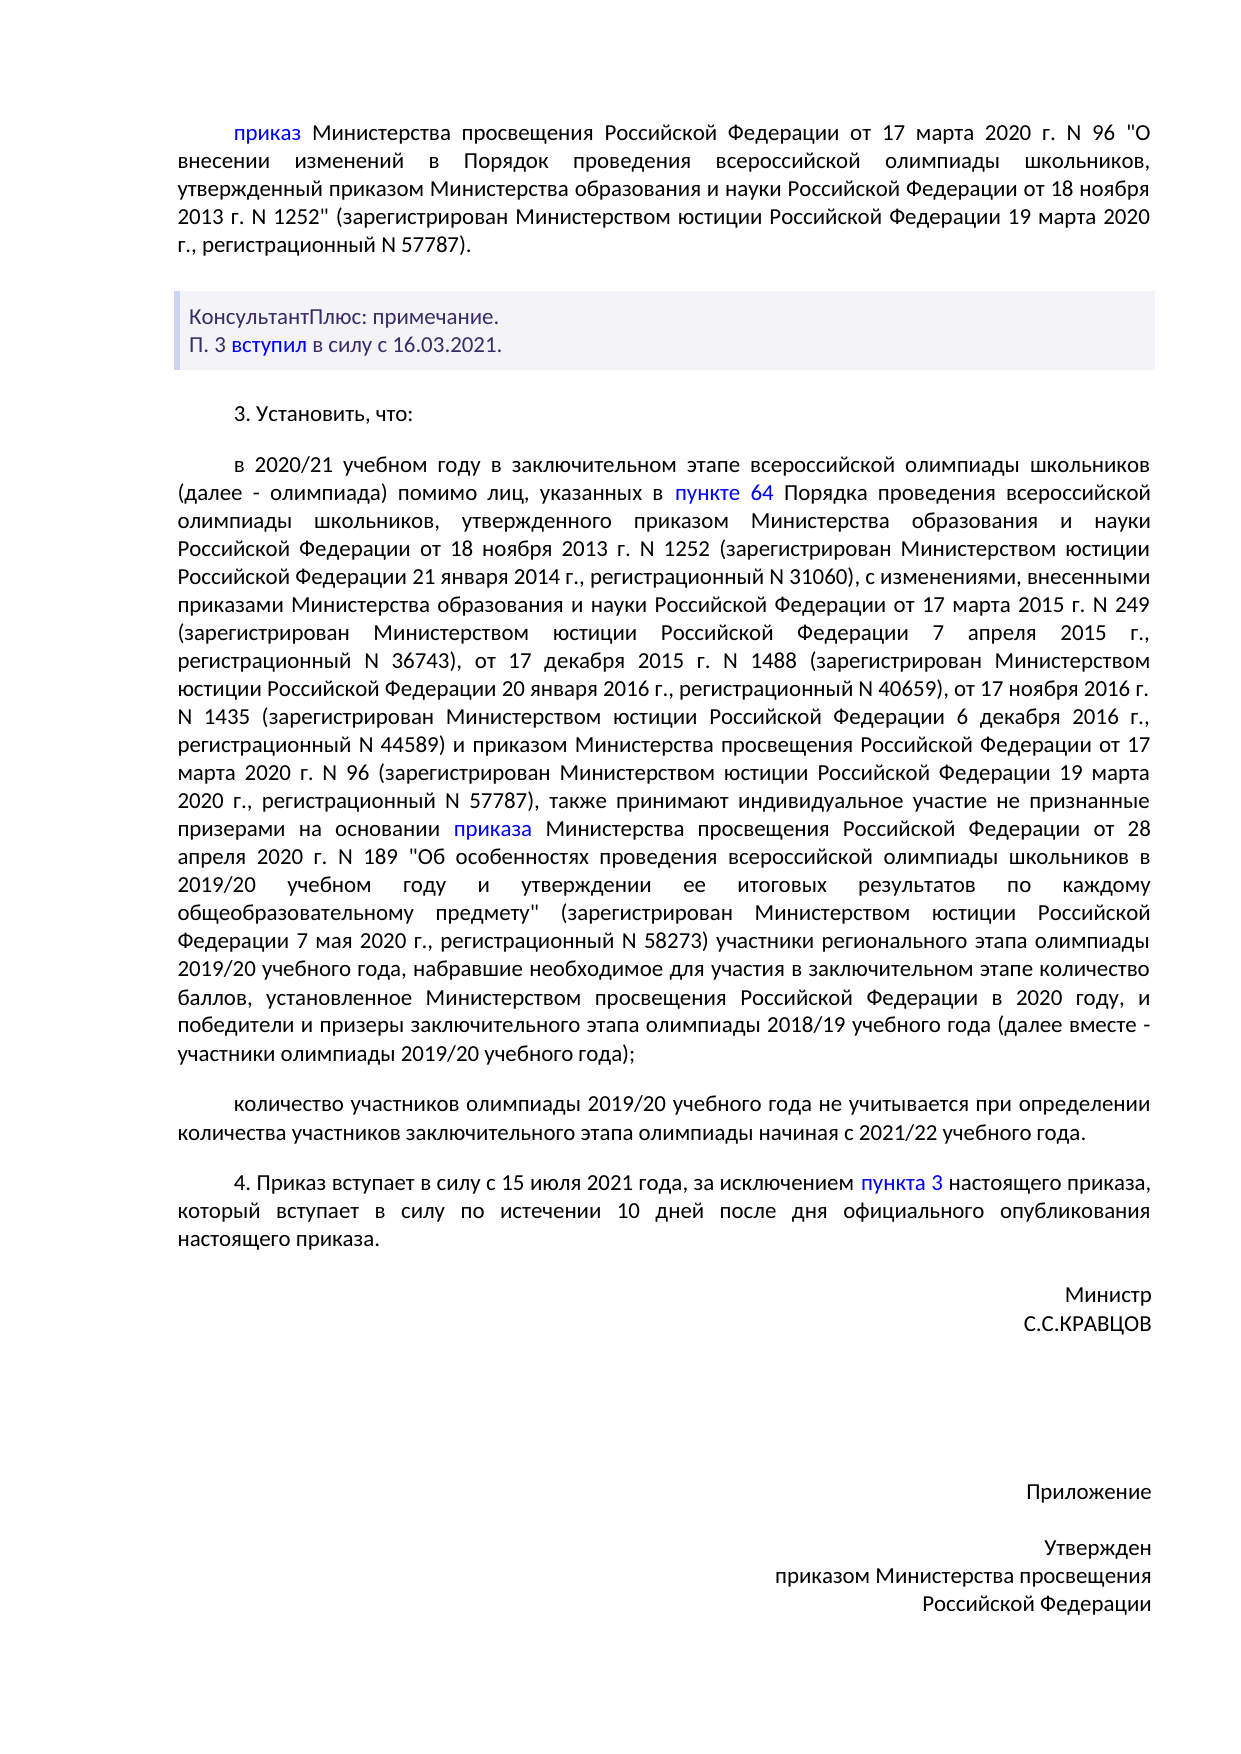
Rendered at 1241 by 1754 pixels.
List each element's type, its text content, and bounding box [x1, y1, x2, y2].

text Утвержден [177, 1533, 1152, 1561]
text Российской Федерации [177, 1589, 1152, 1617]
table_header КонсультантПлюс: примечание. П. 3 вступил в силу с 16.03.2021. [180, 291, 1149, 370]
text С.С.КРАВЦОВ [177, 1309, 1152, 1337]
text в 2020/21 учебном году в заключительном этапе всероссийской олимпиады школьников (далее - олимпиада) помимо лиц, указанных в пункте 64 Порядка проведения всероссийской олимпиады школьников, утвержденного приказом Министерства образования и науки Российской Федерации от 18 ноября 2013 г. N 1252 (зарегистрирован Министерством юстиции Российской Федерации 21 января 2014 г., регистрационный N 31060), с изменениями, внесенными приказами Министерства образования и науки Российской Федерации от 17 марта 2015 г. N 249 (зарегистрирован Министерством юстиции Российской Федерации 7 апреля 2015 г., регистрационный N 36743), от 17 декабря 2015 г. N 1488 (зарегистрирован Министерством юстиции Российской Федерации 20 января 2016 г., регистрационный N 40659), от 17 ноября 2016 г. N 1435 (зарегистрирован Министерством юстиции Российской Федерации 6 декабря 2016 г., регистрационный N 44589) и приказом Министерства просвещения Российской Федерации от 17 марта 2020 г. N 96 (зарегистрирован Министерством юстиции Российской Федерации 19 марта 2020 г., регистрационный N 57787), также принимают индивидуальное участие не признанные призерами на основании приказа Министерства просвещения Российской Федерации от 28 апреля 2020 г. N 189 "Об особенностях проведения всероссийской олимпиады школьников в 2019/20 учебном году и утверждении ее итоговых результатов по каждому общеобразовательному предмету" (зарегистрирован Министерством юстиции Российской Федерации 7 мая 2020 г., регистрационный N 58273) участники регионального этапа олимпиады 2019/20 учебного года, набравшие необходимое для участия в заключительном этапе количество баллов, установленное Министерством просвещения Российской Федерации в 2020 году, и победители и призеры заключительного этапа олимпиады 2018/19 учебного года (далее вместе - участники олимпиады 2019/20 учебного года); [177, 450, 1152, 1067]
text приказом Министерства просвещения [177, 1561, 1152, 1589]
text приказ Министерства просвещения Российской Федерации от 17 марта 2020 г. N 96 "О внесении изменений в Порядок проведения всероссийской олимпиады школьников, утвержденный приказом Министерства образования и науки Российской Федерации от 18 ноября 2013 г. N 1252" (зарегистрирован Министерством юстиции Российской Федерации 19 марта 2020 г., регистрационный N 57787). [177, 118, 1152, 258]
text 4. Приказ вступает в силу с 15 июля 2021 года, за исключением пункта 3 настоящего приказа, который вступает в силу по истечении 10 дней после дня официального опубликования настоящего приказа. [177, 1168, 1152, 1253]
text Приложение [177, 1477, 1152, 1505]
text количество участников олимпиады 2019/20 учебного года не учитывается при определении количества участников заключительного этапа олимпиады начиная с 2021/22 учебного года. [177, 1089, 1152, 1146]
text Министр [177, 1281, 1152, 1309]
text 3. Установить, что: [177, 399, 1152, 427]
